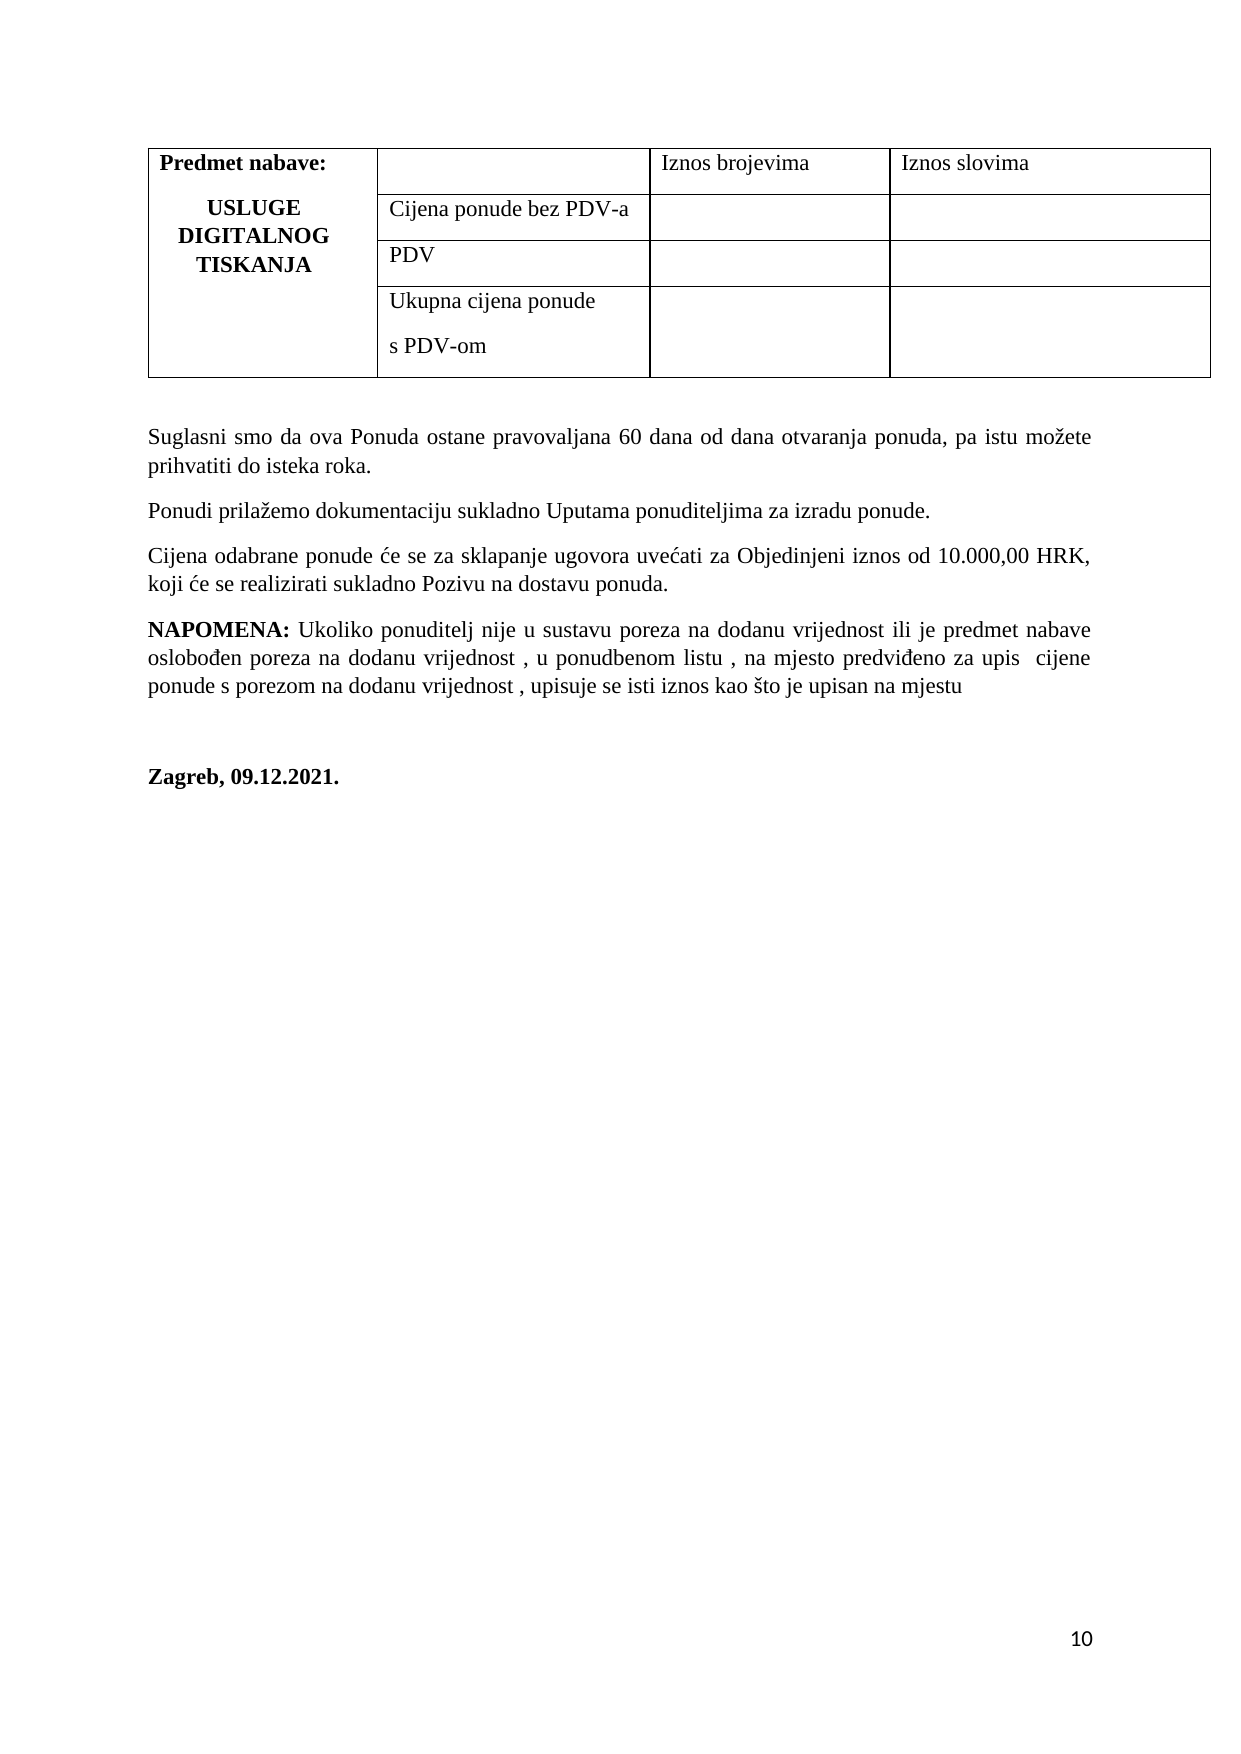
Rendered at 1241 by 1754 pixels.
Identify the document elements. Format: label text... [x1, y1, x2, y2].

table_header Iznos brojevima [651, 149, 889, 194]
text NAPOMENA: Ukoliko ponuditelj nije u sustavu poreza na dodanu vrijednost ili je predmet nabave oslobođen poreza na dodanu vrijednost , u ponudbenom listu , na mjesto predviđeno za upis cijene ponude s porezom na dodanu vrijednost , upisuje se isti iznos kao što je upisan na mjestu [148, 616, 1093, 699]
text Cijena odabrane ponude će se za sklapanje ugovora uvećati za Objedinjeni iznos od 10.000,00 HRK, koji će se realizirati sukladno Pozivu na dostavu ponuda. [148, 542, 1093, 597]
text Suglasni smo da ova Ponuda ostane pravovaljana 60 dana od dana otvaranja ponuda, pa istu možete prihvatiti do isteka roka. [148, 423, 1093, 478]
table_cell [891, 287, 1210, 377]
table_cell [651, 195, 889, 240]
table_header [378, 149, 649, 194]
table_cell [891, 195, 1210, 240]
table_header Predmet nabave: USLUGE DIGITALNOG TISKANJA [149, 149, 377, 377]
table_cell [651, 287, 889, 377]
table_cell [891, 241, 1210, 286]
table_cell PDV [378, 241, 649, 286]
table_cell Cijena ponude bez PDV-a [378, 195, 649, 240]
text Ponudi prilažemo dokumentaciju sukladno Uputama ponuditeljima za izradu ponude. [148, 497, 1093, 523]
text Zagreb, 09.12.2021. [148, 763, 1093, 789]
table_header Iznos slovima [891, 149, 1210, 194]
table_cell Ukupna cijena ponude s PDV-om [378, 287, 649, 377]
table_cell [651, 241, 889, 286]
